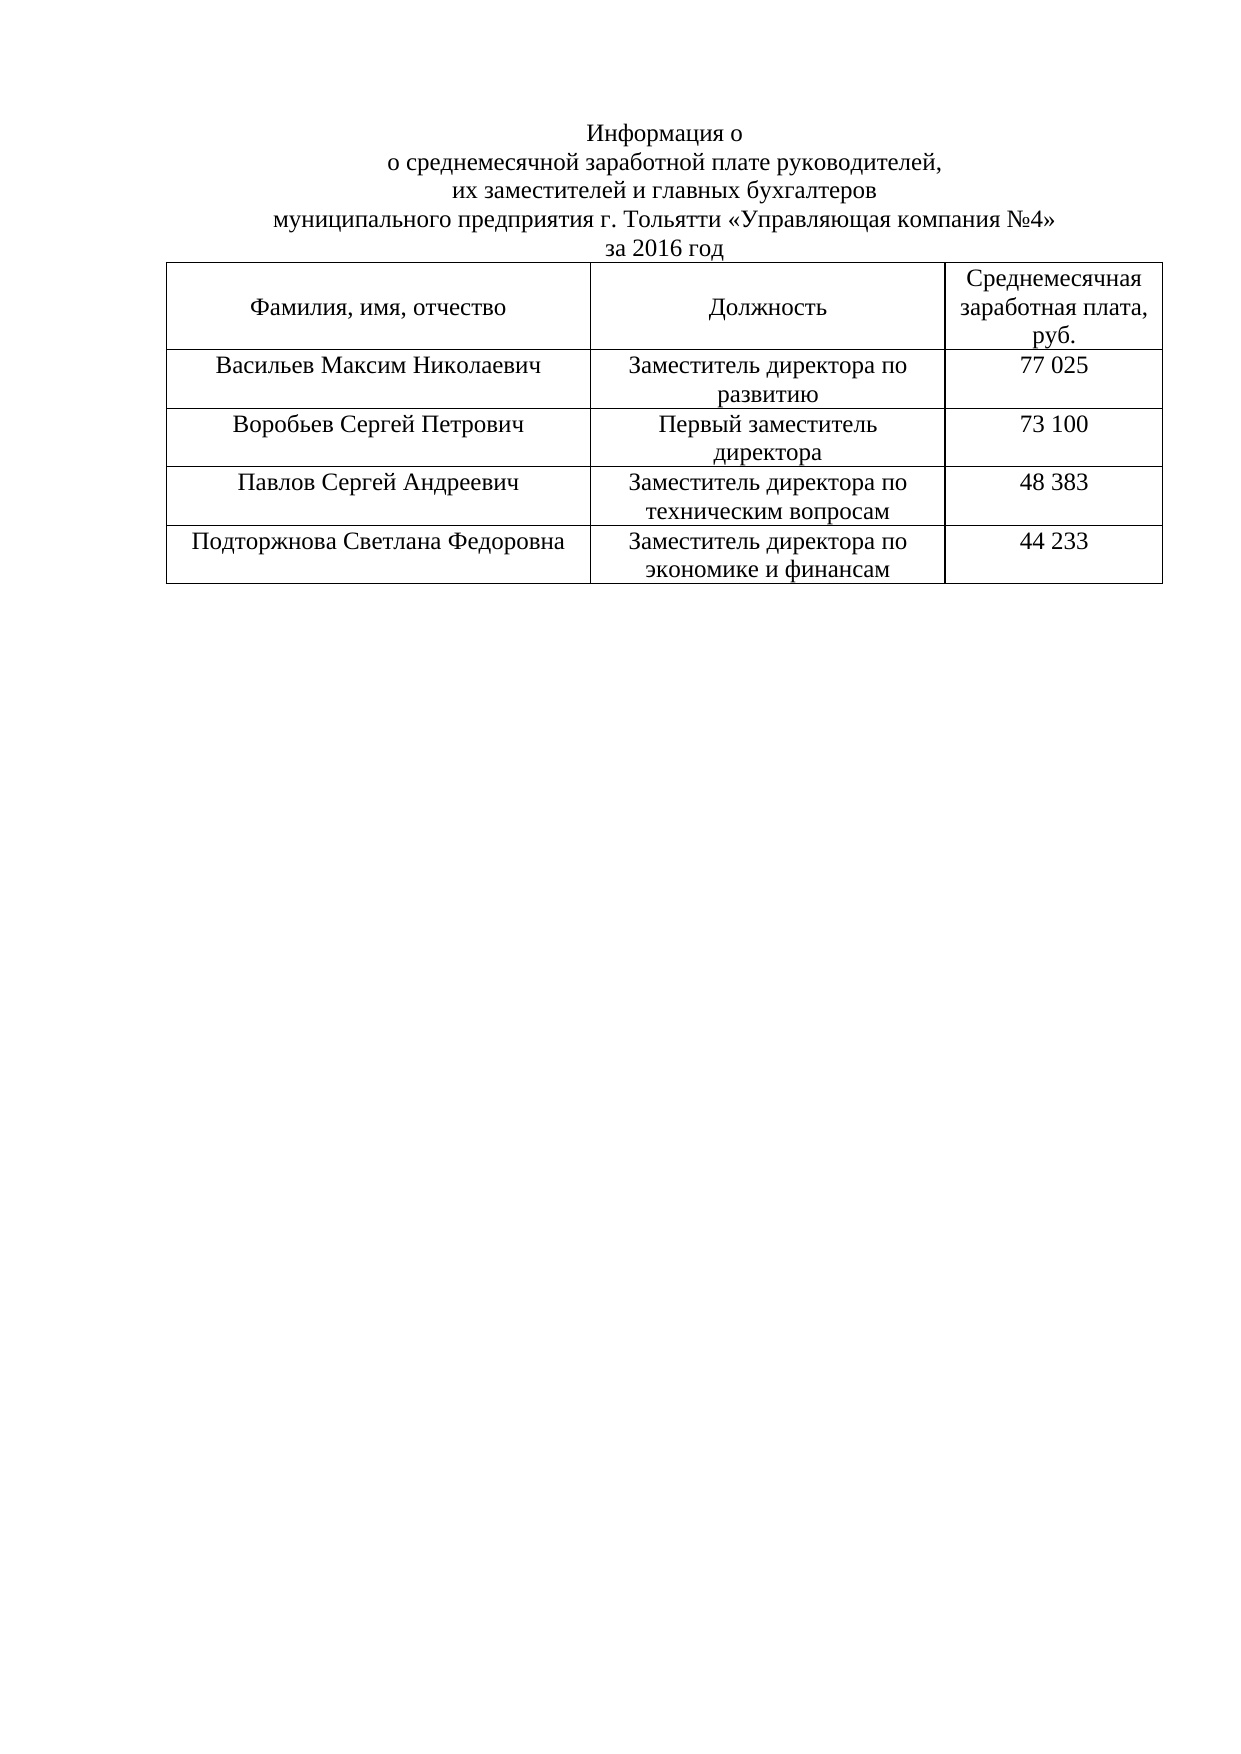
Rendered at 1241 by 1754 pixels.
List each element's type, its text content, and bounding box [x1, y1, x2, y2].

table_cell Подторжнова Светлана Федоровна [167, 526, 590, 583]
table_cell Первый заместитель директора [591, 409, 944, 466]
table_cell Васильев Максим Николаевич [167, 350, 590, 408]
table_cell 44 233 [946, 526, 1162, 583]
table_header Фамилия, имя, отчество [167, 263, 590, 349]
table_header Среднемесячная заработная плата, руб. [946, 263, 1162, 349]
text Информация о [177, 118, 1152, 147]
text их заместителей и главных бухгалтеров [177, 176, 1152, 204]
table_cell Воробьев Сергей Петрович [167, 409, 590, 466]
table_cell Заместитель директора по экономике и финансам [591, 526, 944, 583]
table_cell 77 025 [946, 350, 1162, 408]
table_header Должность [591, 263, 944, 349]
table_cell 73 100 [946, 409, 1162, 466]
table_cell Павлов Сергей Андреевич [167, 467, 590, 525]
text о среднемесячной заработной плате руководителей, [177, 147, 1152, 176]
text за 2016 год [177, 233, 1152, 262]
table_cell 48 383 [946, 467, 1162, 525]
table_cell Заместитель директора по техническим вопросам [591, 467, 944, 525]
table_cell Заместитель директора по развитию [591, 350, 944, 408]
text муниципального предприятия г. Тольятти «Управляющая компания №4» [177, 204, 1152, 233]
